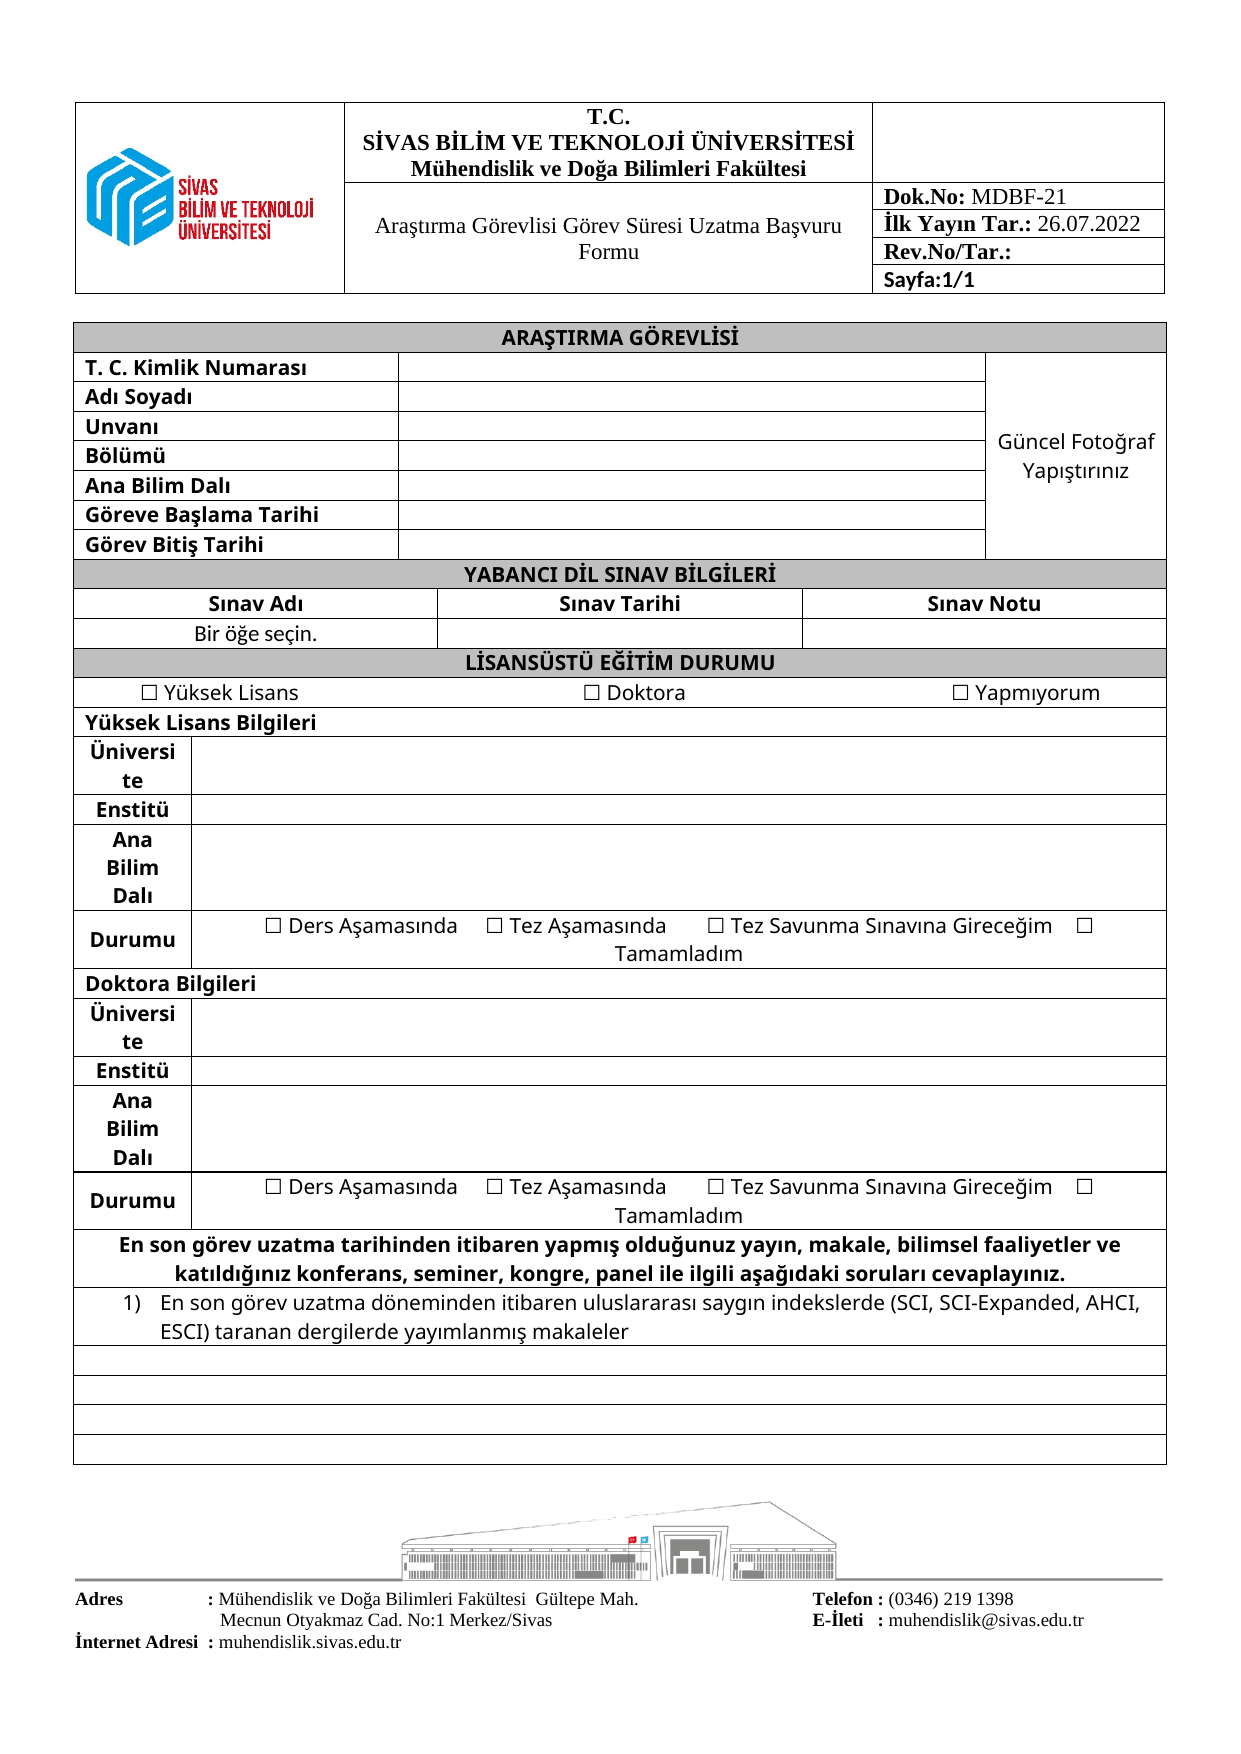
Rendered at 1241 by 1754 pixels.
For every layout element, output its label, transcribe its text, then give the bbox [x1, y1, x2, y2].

table_cell [438, 619, 802, 647]
table_cell Unvanı [74, 412, 398, 440]
picture [86, 148, 334, 247]
table_cell Enstitü [74, 1057, 191, 1085]
table_cell [74, 1435, 1166, 1463]
table_cell [399, 471, 985, 499]
table_cell Durumu [74, 911, 191, 968]
table_cell T. C. Kimlik Numarası [74, 353, 398, 381]
table_cell [74, 1405, 1166, 1434]
table_cell [192, 825, 1166, 910]
table_cell Sayfa:1/1 [873, 265, 1164, 293]
table_cell Yüksek Lisans Doktora Yapmıyorum [74, 678, 1166, 707]
table_cell Ana Bilim Dalı [74, 471, 398, 499]
table_cell Ders Aşamasında Tez Aşamasında Tez Savunma Sınavına Gireceğim Tamamladım [192, 1173, 1166, 1229]
table_header ARAŞTIRMA GÖREVLİSİ [74, 323, 1166, 352]
picture [75, 1478, 1163, 1588]
table_cell [192, 1086, 1166, 1171]
table_cell Sınav Notu [803, 589, 1166, 618]
table_cell Üniversite [74, 737, 191, 794]
table_cell Araştırma Görevlisi Görev Süresi Uzatma Başvuru Formu [345, 183, 872, 293]
table_cell [399, 353, 985, 381]
table_cell Göreve Başlama Tarihi [74, 501, 398, 529]
table_cell En son görev uzatma tarihinden itibaren yapmış olduğunuz yayın, makale, bilimsel faaliyetler ve katıldığınız konferans, seminer, kongre, panel ile ilgili aşağıdaki soruları cevaplayınız. [74, 1230, 1166, 1287]
table_cell Adı Soyadı [74, 382, 398, 411]
table_cell [399, 412, 985, 440]
table_cell Durumu [74, 1173, 191, 1229]
table_cell En son görev uzatma döneminden itibaren uluslararası saygın indekslerde (SCI, SCI-Expanded, AHCI, ESCI) taranan dergilerde yayımlanmış makaleler [74, 1288, 1166, 1345]
table_header [76, 103, 344, 293]
table_cell Güncel Fotoğraf Yapıştırınız [986, 353, 1166, 559]
table_cell [803, 619, 1166, 647]
table_cell Doktora Bilgileri [74, 969, 1166, 998]
table_cell Ana Bilim Dalı [74, 1086, 191, 1171]
table_cell [192, 1057, 1166, 1085]
table_cell [399, 441, 985, 470]
table_cell [399, 501, 985, 529]
table_header [873, 103, 1164, 182]
table_cell YABANCI DİL SINAV BİLGİLERİ [74, 560, 1166, 588]
table_cell Enstitü [74, 795, 191, 824]
table_cell [399, 530, 985, 559]
table_cell Sınav Adı [74, 589, 437, 618]
table_cell [192, 737, 1166, 794]
table_cell Ders Aşamasında Tez Aşamasında Tez Savunma Sınavına Gireceğim Tamamladım [192, 911, 1166, 968]
table_cell [74, 1346, 1166, 1375]
table_header T.C. SİVAS BİLİM VE TEKNOLOJİ ÜNİVERSİTESİ Mühendislik ve Doğa Bilimleri Fakültesi [345, 103, 872, 182]
table_cell [399, 382, 985, 411]
table_cell Rev.No/Tar.: [873, 238, 1164, 264]
table_cell Üniversite [74, 999, 191, 1056]
table_cell Bölümü [74, 441, 398, 470]
table_cell LİSANSÜSTÜ EĞİTİM DURUMU [74, 649, 1166, 677]
table_cell Dok.No: MDBF-21 [873, 183, 1164, 209]
table_cell [74, 1376, 1166, 1404]
table_cell Sınav Tarihi [438, 589, 802, 618]
table_cell [192, 795, 1166, 824]
table_cell [192, 999, 1166, 1056]
table_cell İlk Yayın Tar.: 26.07.2022 [873, 210, 1164, 237]
table_cell Yüksek Lisans Bilgileri [74, 708, 1166, 736]
table_cell Görev Bitiş Tarihi [74, 530, 398, 559]
table_cell Ana Bilim Dalı [74, 825, 191, 910]
